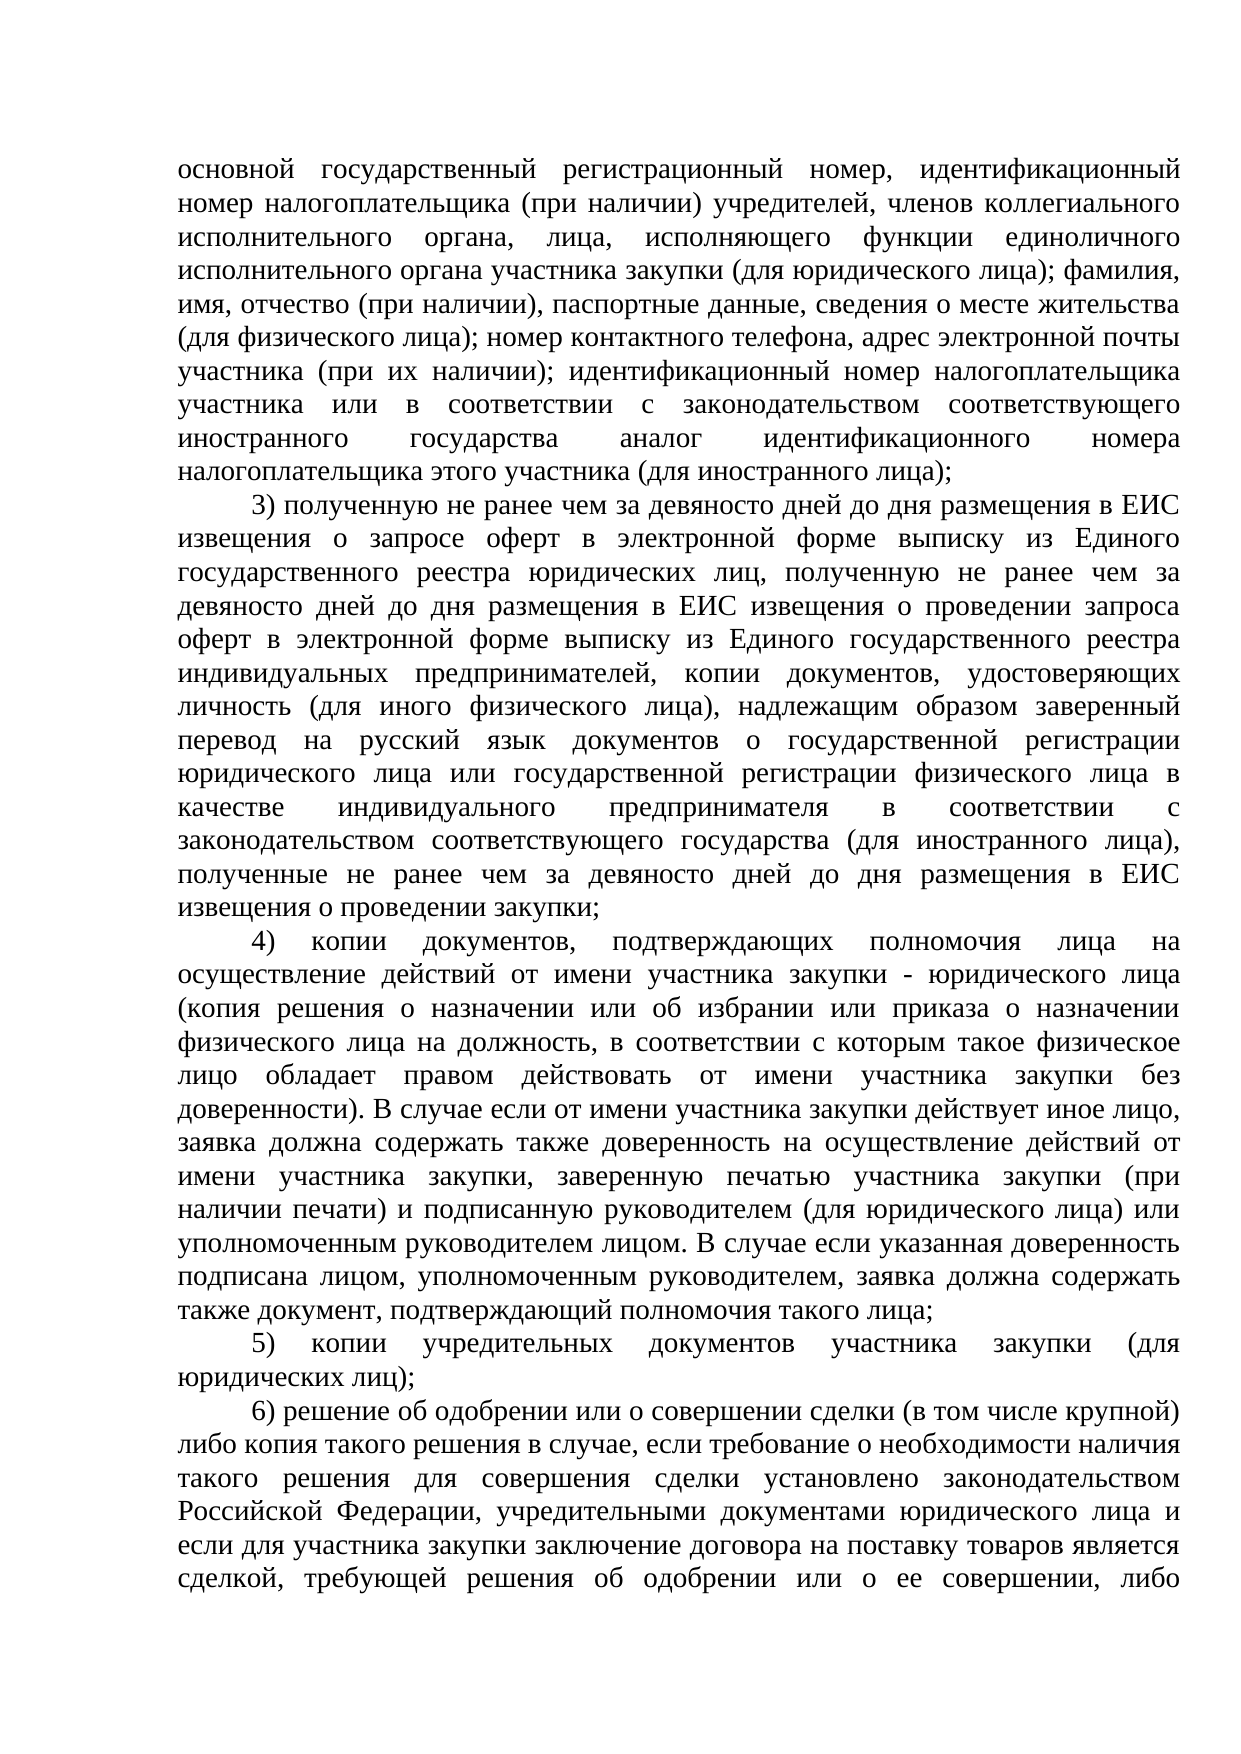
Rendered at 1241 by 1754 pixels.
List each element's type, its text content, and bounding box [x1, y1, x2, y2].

text 3) полученную не ранее чем за девяносто дней до дня размещения в ЕИС извещения о запросе оферт в электронной форме выписку из Единого государственного реестра юридических лиц, полученную не ранее чем за девяносто дней до дня размещения в ЕИС извещения о проведении запроса оферт в электронной форме выписку из Единого государственного реестра индивидуальных предпринимателей, копии документов, удостоверяющих личность (для иного физического лица), надлежащим образом заверенный перевод на русский язык документов о государственной регистрации юридического лица или государственной регистрации физического лица в качестве индивидуального предпринимателя в соответствии с законодательством соответствующего государства (для иностранного лица), полученные не ранее чем за девяносто дней до дня размещения в ЕИС извещения о проведении закупки; [177, 487, 1181, 923]
text 5) копии учредительных документов участника закупки (для юридических лиц); [177, 1326, 1181, 1393]
text 4) копии документов, подтверждающих полномочия лица на осуществление действий от имени участника закупки - юридического лица (копия решения о назначении или об избрании или приказа о назначении физического лица на должность, в соответствии с которым такое физическое лицо обладает правом действовать от имени участника закупки без доверенности). В случае если от имени участника закупки действует иное лицо, заявка должна содержать также доверенность на осуществление действий от имени участника закупки, заверенную печатью участника закупки (при наличии печати) и подписанную руководителем (для юридического лица) или уполномоченным руководителем лицом. В случае если указанная доверенность подписана лицом, уполномоченным руководителем, заявка должна содержать также документ, подтверждающий полномочия такого лица; [177, 923, 1181, 1326]
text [177, 1393, 1181, 1594]
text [177, 152, 1181, 487]
